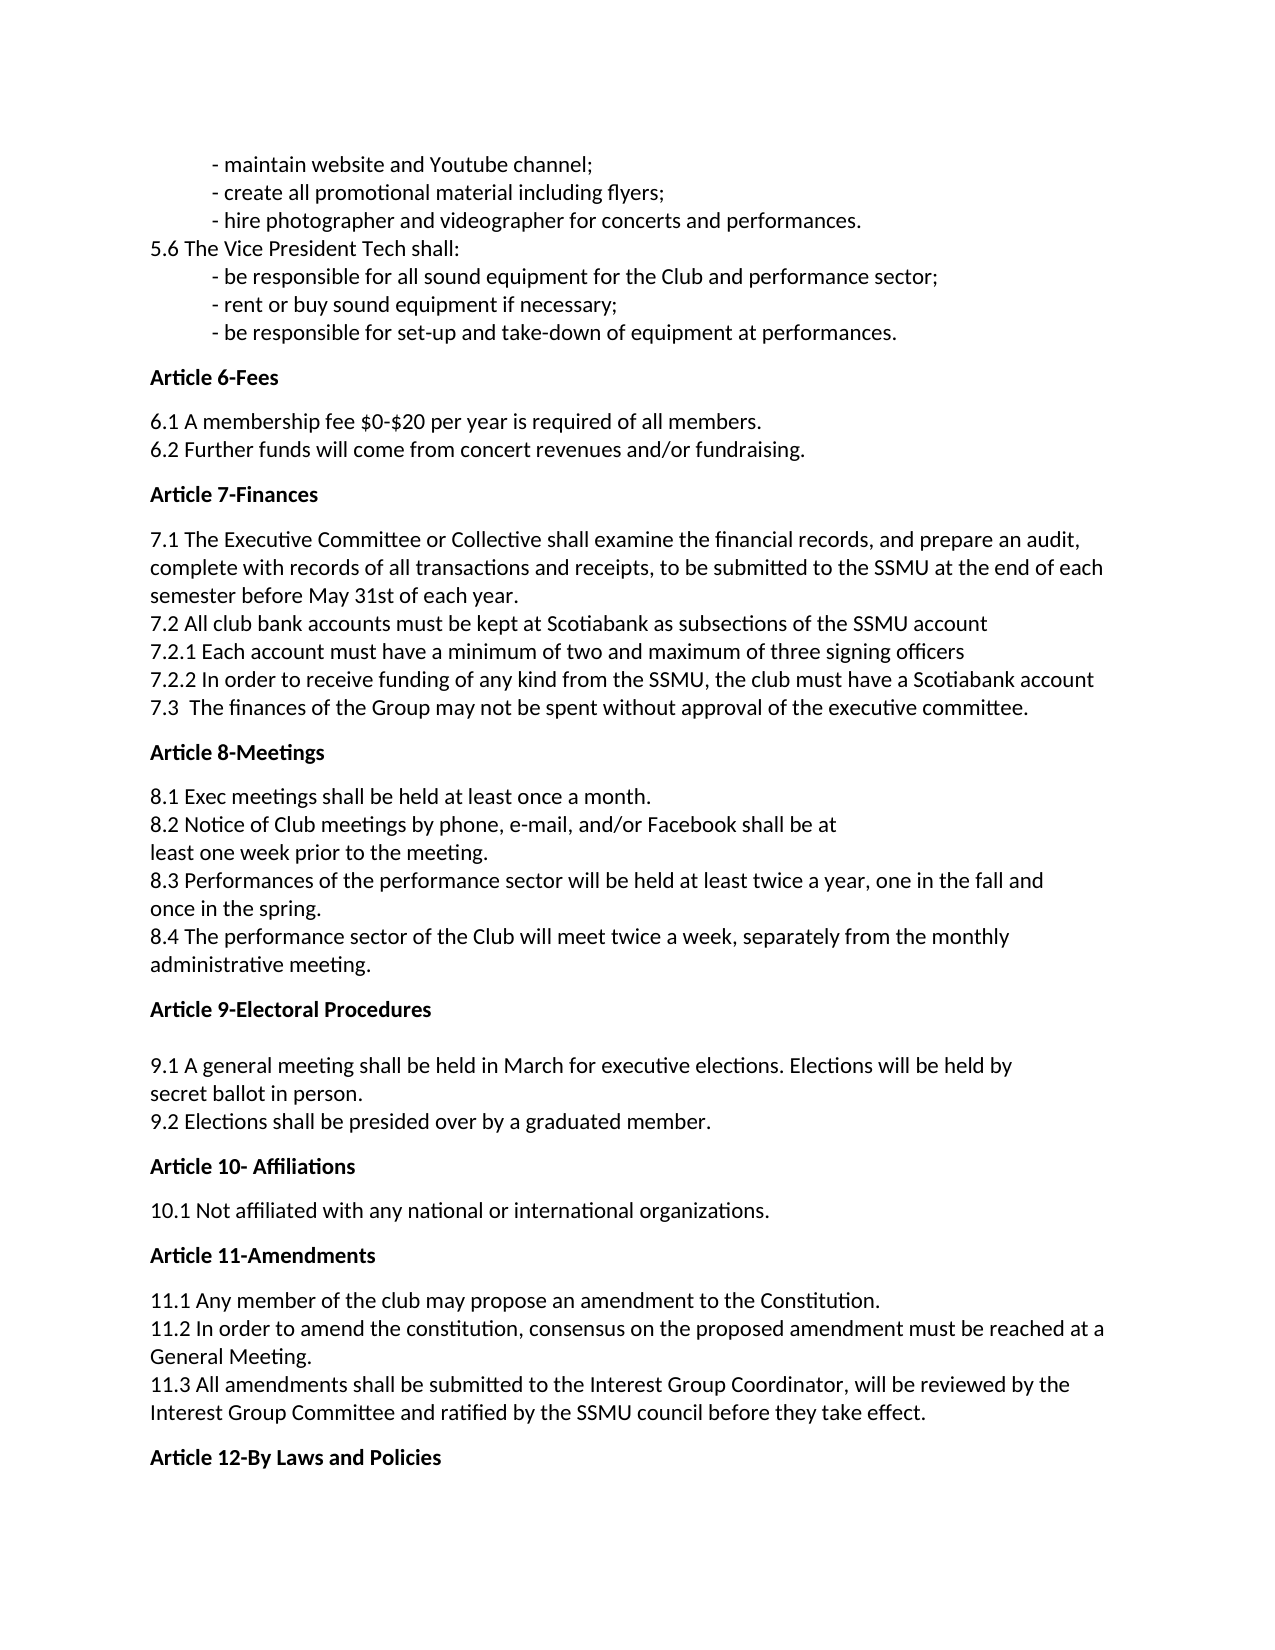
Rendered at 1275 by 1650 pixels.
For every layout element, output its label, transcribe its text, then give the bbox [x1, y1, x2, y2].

text Article 11-Amendments [150, 1241, 1125, 1269]
text 10.1 Not affiliated with any national or international organizations. [150, 1197, 1125, 1225]
text Article 10- Affiliations [150, 1152, 1125, 1180]
text Article 6-Fees [150, 363, 1125, 391]
text Article 8-Meetings [150, 738, 1125, 766]
text Article 7-Finances [150, 480, 1125, 508]
text Article 9-Electoral Procedures 9.1 A general meeting shall be held in March for executive elections. Elections will be held by secret ballot in person. 9.2 Elections shall be presided over by a graduated member. [150, 995, 1125, 1135]
text 7.1 The Executive Committee or Collective shall examine the financial records, and prepare an audit, complete with records of all transactions and receipts, to be submitted to the SSMU at the end of each semester before May 31st of each year. 7.2 All club bank accounts must be kept at Scotiabank as subsections of the SSMU account 7.2.1 Each account must have a minimum of two and maximum of three signing officers 7.2.2 In order to receive funding of any kind from the SSMU, the club must have a Scotiabank account 7.3 The finances of the Group may not be spent without approval of the executive committee. [150, 525, 1125, 721]
text 8.1 Exec meetings shall be held at least once a month. 8.2 Notice of Club meetings by phone, e-mail, and/or Facebook shall be at least one week prior to the meeting. 8.3 Performances of the performance sector will be held at least twice a year, one in the fall and once in the spring. 8.4 The performance sector of the Club will meet twice a week, separately from the monthly administrative meeting. [150, 782, 1125, 978]
text 6.1 A membership fee $0-$20 per year is required of all members. 6.2 Further funds will come from concert revenues and/or fundraising. [150, 407, 1125, 463]
text Article 12-By Laws and Policies [150, 1443, 1125, 1471]
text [150, 150, 1125, 346]
text 11.1 Any member of the club may propose an amendment to the Constitution. 11.2 In order to amend the constitution, consensus on the proposed amendment must be reached at a General Meeting. 11.3 All amendments shall be submitted to the Interest Group Coordinator, will be reviewed by the Interest Group Committee and ratified by the SSMU council before they take effect. [150, 1286, 1125, 1426]
